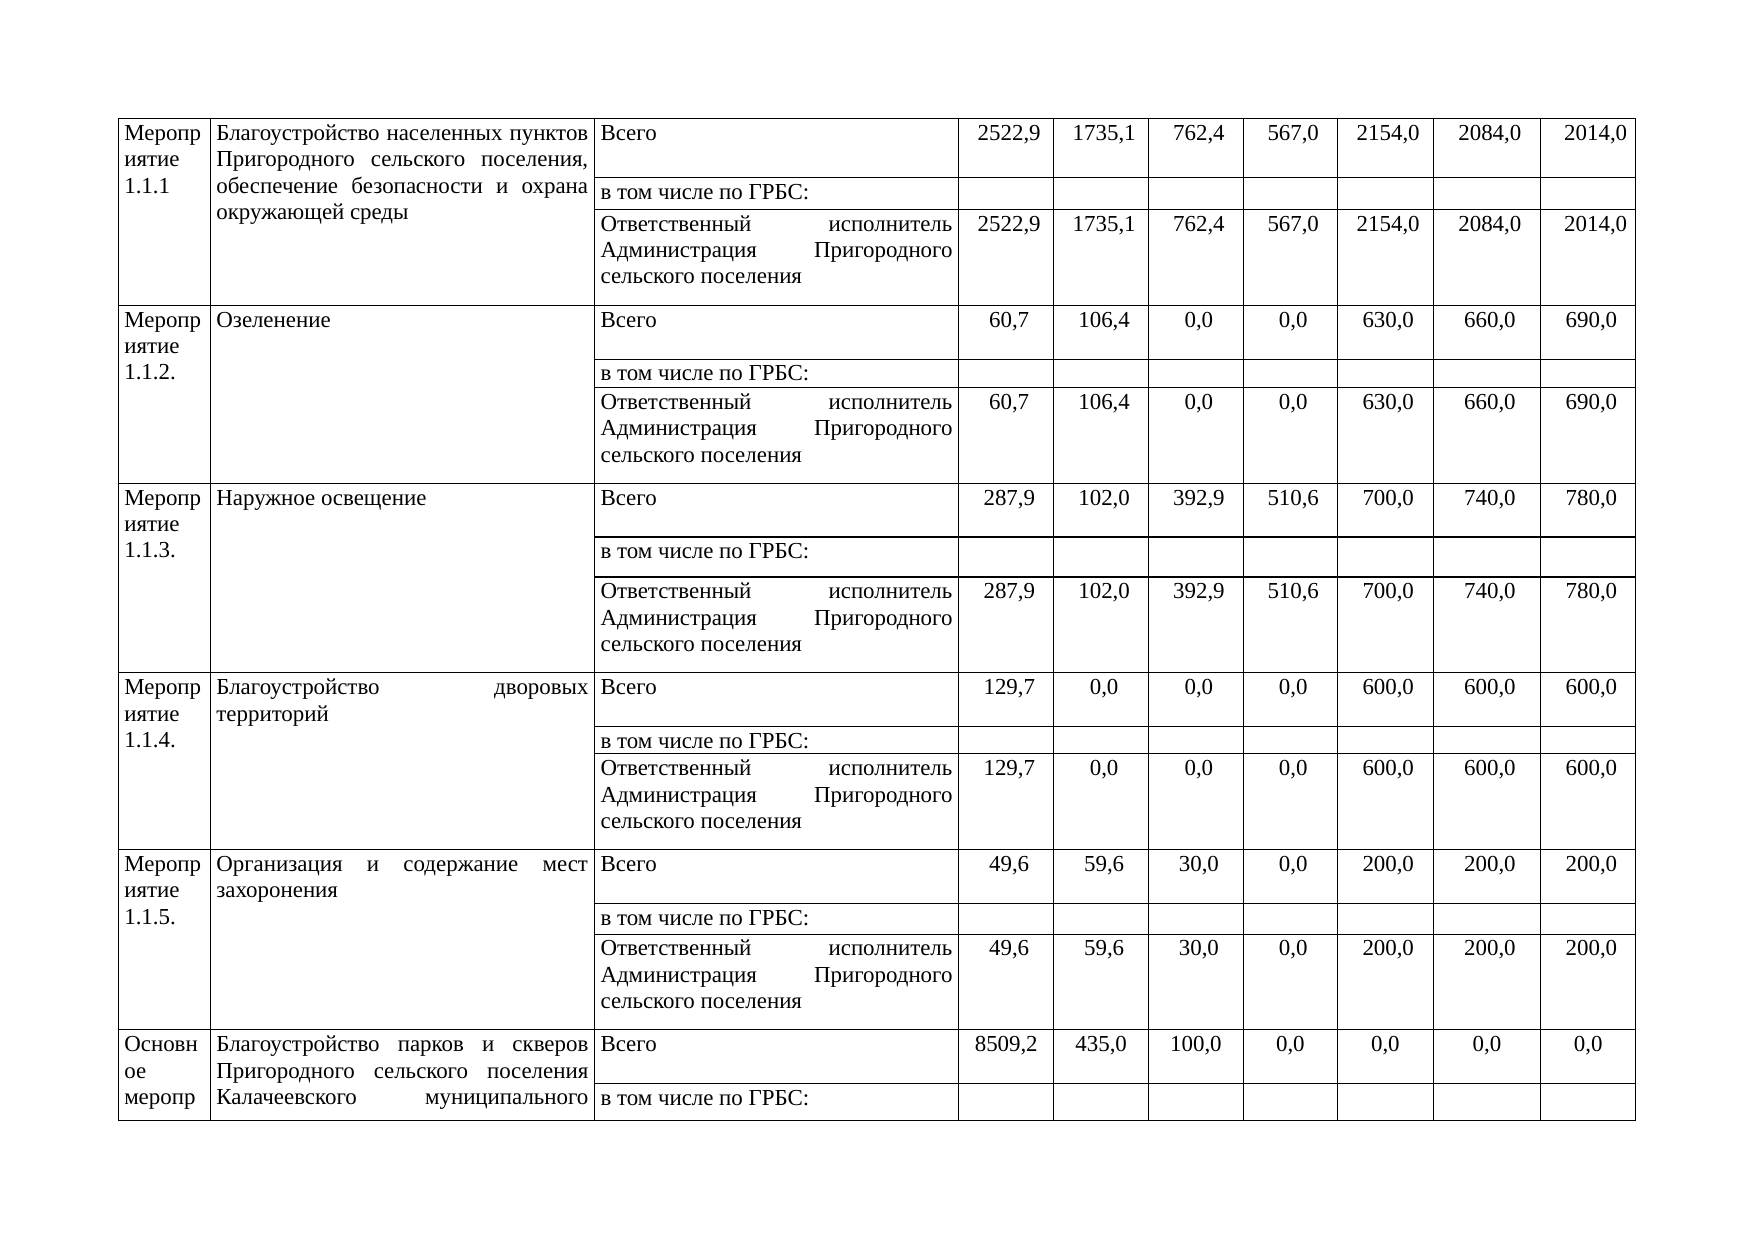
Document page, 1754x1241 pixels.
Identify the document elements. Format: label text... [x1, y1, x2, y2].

table_cell 0,0 [1244, 388, 1337, 483]
table_cell 1735,1 [1054, 119, 1148, 177]
table_cell 287,9 [959, 578, 1053, 672]
table_cell 600,0 [1541, 673, 1635, 726]
table_cell 200,0 [1338, 850, 1433, 903]
table_cell 600,0 [1338, 673, 1433, 726]
table_cell Наружное освещение [211, 484, 594, 672]
table_cell 129,7 [959, 673, 1053, 726]
table_cell [1541, 727, 1635, 753]
table_cell 600,0 [1338, 754, 1433, 849]
table_cell 700,0 [1338, 578, 1433, 672]
table_cell 2014,0 [1541, 210, 1635, 305]
table_cell 630,0 [1338, 306, 1433, 358]
table_cell Ответственный исполнитель Администрация Пригородного сельского поселения [595, 935, 958, 1029]
table_cell 0,0 [1149, 754, 1243, 849]
table_cell [959, 727, 1053, 753]
table_cell в том числе по ГРБС: [595, 360, 958, 387]
table_cell [1149, 178, 1243, 209]
table_cell 690,0 [1541, 306, 1635, 358]
table_cell 102,0 [1054, 578, 1148, 672]
table_cell [1541, 1084, 1635, 1119]
table_cell Озеленение [211, 306, 594, 483]
table_cell 0,0 [1244, 306, 1337, 358]
table_cell 49,6 [959, 935, 1053, 1029]
table_cell 287,9 [959, 484, 1053, 536]
table_cell 2084,0 [1434, 210, 1540, 305]
table_cell [1338, 360, 1433, 387]
table_cell Всего [595, 484, 958, 536]
table_cell Ответственный исполнитель Администрация Пригородного сельского поселения [595, 388, 958, 483]
table_cell 0,0 [1149, 306, 1243, 358]
table_cell [1244, 904, 1337, 933]
table_cell 2522,9 [959, 210, 1053, 305]
table_cell [1244, 178, 1337, 209]
table_cell 59,6 [1054, 935, 1148, 1029]
table_cell Мероприятие 1.1.5. [119, 850, 210, 1029]
table_cell 0,0 [1149, 673, 1243, 726]
table_cell [1541, 904, 1635, 933]
table_cell 0,0 [1434, 1030, 1540, 1083]
table_cell [1434, 178, 1540, 209]
table_cell [1338, 538, 1433, 576]
table_cell 129,7 [959, 754, 1053, 849]
table_cell [1054, 178, 1148, 209]
table_cell 740,0 [1434, 578, 1540, 672]
table_cell 392,9 [1149, 484, 1243, 536]
table_cell 762,4 [1149, 210, 1243, 305]
table_cell [1149, 904, 1243, 933]
table_cell 2084,0 [1434, 119, 1540, 177]
table_cell [1434, 538, 1540, 576]
table_cell [959, 178, 1053, 209]
table_cell 510,6 [1244, 578, 1337, 672]
table_cell 8509,2 [959, 1030, 1053, 1083]
table_cell 30,0 [1149, 935, 1243, 1029]
table_cell [1149, 360, 1243, 387]
table_cell 392,9 [1149, 578, 1243, 672]
table_cell 0,0 [1244, 850, 1337, 903]
table_cell Организация и содержание мест захоронения [211, 850, 594, 1029]
table_cell 106,4 [1054, 306, 1148, 358]
table_cell 630,0 [1338, 388, 1433, 483]
table_cell 700,0 [1338, 484, 1433, 536]
table_cell [1434, 1084, 1540, 1119]
table_cell Мероприятие 1.1.3. [119, 484, 210, 672]
table_cell [959, 1084, 1053, 1119]
table_cell 660,0 [1434, 388, 1540, 483]
table_cell 510,6 [1244, 484, 1337, 536]
table_cell [1054, 904, 1148, 933]
table_cell Благоустройство парков и скверов Пригородного сельского поселения Калачеевского муниципального района Воронежской области [211, 1030, 594, 1119]
table_cell Мероприятие 1.1.1 [119, 119, 210, 305]
table_cell [1149, 1084, 1243, 1119]
table_cell 200,0 [1434, 850, 1540, 903]
table_cell [1434, 904, 1540, 933]
table_cell [1244, 727, 1337, 753]
table_cell 100,0 [1149, 1030, 1243, 1083]
table_cell Мероприятие 1.1.4. [119, 673, 210, 849]
table_cell Благоустройство дворовых территорий [211, 673, 594, 849]
table_cell 60,7 [959, 388, 1053, 483]
table_cell 690,0 [1541, 388, 1635, 483]
table_cell [1149, 727, 1243, 753]
table_cell 2522,9 [959, 119, 1053, 177]
table_cell 59,6 [1054, 850, 1148, 903]
table_cell [1244, 1084, 1337, 1119]
table_cell 200,0 [1434, 935, 1540, 1029]
table_cell 0,0 [1244, 935, 1337, 1029]
table_cell 740,0 [1434, 484, 1540, 536]
table_cell 435,0 [1054, 1030, 1148, 1083]
table_cell 2014,0 [1541, 119, 1635, 177]
table_cell 60,7 [959, 306, 1053, 358]
table_cell [959, 904, 1053, 933]
table_cell [1149, 538, 1243, 576]
table_cell 567,0 [1244, 210, 1337, 305]
table_cell [1054, 360, 1148, 387]
table_cell 102,0 [1054, 484, 1148, 536]
table_cell [1244, 538, 1337, 576]
table_cell 780,0 [1541, 578, 1635, 672]
table_cell [959, 360, 1053, 387]
table_cell [1054, 1084, 1148, 1119]
table_cell Всего [595, 850, 958, 903]
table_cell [595, 210, 958, 305]
table_cell в том числе по ГРБС: [595, 178, 958, 209]
table_cell 30,0 [1149, 850, 1243, 903]
table_cell [1541, 178, 1635, 209]
table_cell 1735,1 [1054, 210, 1148, 305]
table_cell в том числе по ГРБС: [595, 538, 958, 576]
table_cell [1054, 727, 1148, 753]
table_cell 2154,0 [1338, 119, 1433, 177]
table_cell 600,0 [1541, 754, 1635, 849]
table_cell 600,0 [1434, 754, 1540, 849]
table_cell 200,0 [1541, 935, 1635, 1029]
table_cell [1338, 727, 1433, 753]
table_cell 2154,0 [1338, 210, 1433, 305]
table_cell в том числе по ГРБС: [595, 1084, 958, 1119]
table_cell Основное мероприятие 1.2. [119, 1030, 210, 1119]
table_cell 0,0 [1338, 1030, 1433, 1083]
table_cell 0,0 [1244, 754, 1337, 849]
table_cell [1434, 727, 1540, 753]
table_cell 762,4 [1149, 119, 1243, 177]
table_cell [1054, 538, 1148, 576]
table_cell Всего [595, 306, 958, 358]
table_cell 106,4 [1054, 388, 1148, 483]
table_cell Всего [595, 119, 958, 177]
table_cell 0,0 [1541, 1030, 1635, 1083]
table_cell в том числе по ГРБС: [595, 727, 958, 753]
table_cell 200,0 [1338, 935, 1433, 1029]
table_cell [1541, 360, 1635, 387]
table_cell Ответственный исполнитель Администрация Пригородного сельского поселения [595, 578, 958, 672]
table_cell 780,0 [1541, 484, 1635, 536]
table_cell [1434, 360, 1540, 387]
table_cell 200,0 [1541, 850, 1635, 903]
table_cell [959, 538, 1053, 576]
table_cell 0,0 [1244, 673, 1337, 726]
table_cell в том числе по ГРБС: [595, 904, 958, 933]
table_cell 567,0 [1244, 119, 1337, 177]
table_cell Всего [595, 673, 958, 726]
table_cell Благоустройство населенных пунктов Пригородного сельского поселения, обеспечение безопасности и охрана окружающей среды [211, 119, 594, 305]
table_cell [1541, 538, 1635, 576]
table_cell 0,0 [1054, 754, 1148, 849]
table_cell 600,0 [1434, 673, 1540, 726]
table_cell Мероприятие 1.1.2. [119, 306, 210, 483]
table_cell Ответственный исполнитель Администрация Пригородного сельского поселения [595, 754, 958, 849]
table_cell [1244, 360, 1337, 387]
table_cell Всего [595, 1030, 958, 1083]
table_cell 49,6 [959, 850, 1053, 903]
table_cell [1338, 178, 1433, 209]
table_cell [1338, 1084, 1433, 1119]
table_cell 660,0 [1434, 306, 1540, 358]
table_cell 0,0 [1054, 673, 1148, 726]
table_cell 0,0 [1149, 388, 1243, 483]
table_cell [1338, 904, 1433, 933]
table_cell 0,0 [1244, 1030, 1337, 1083]
